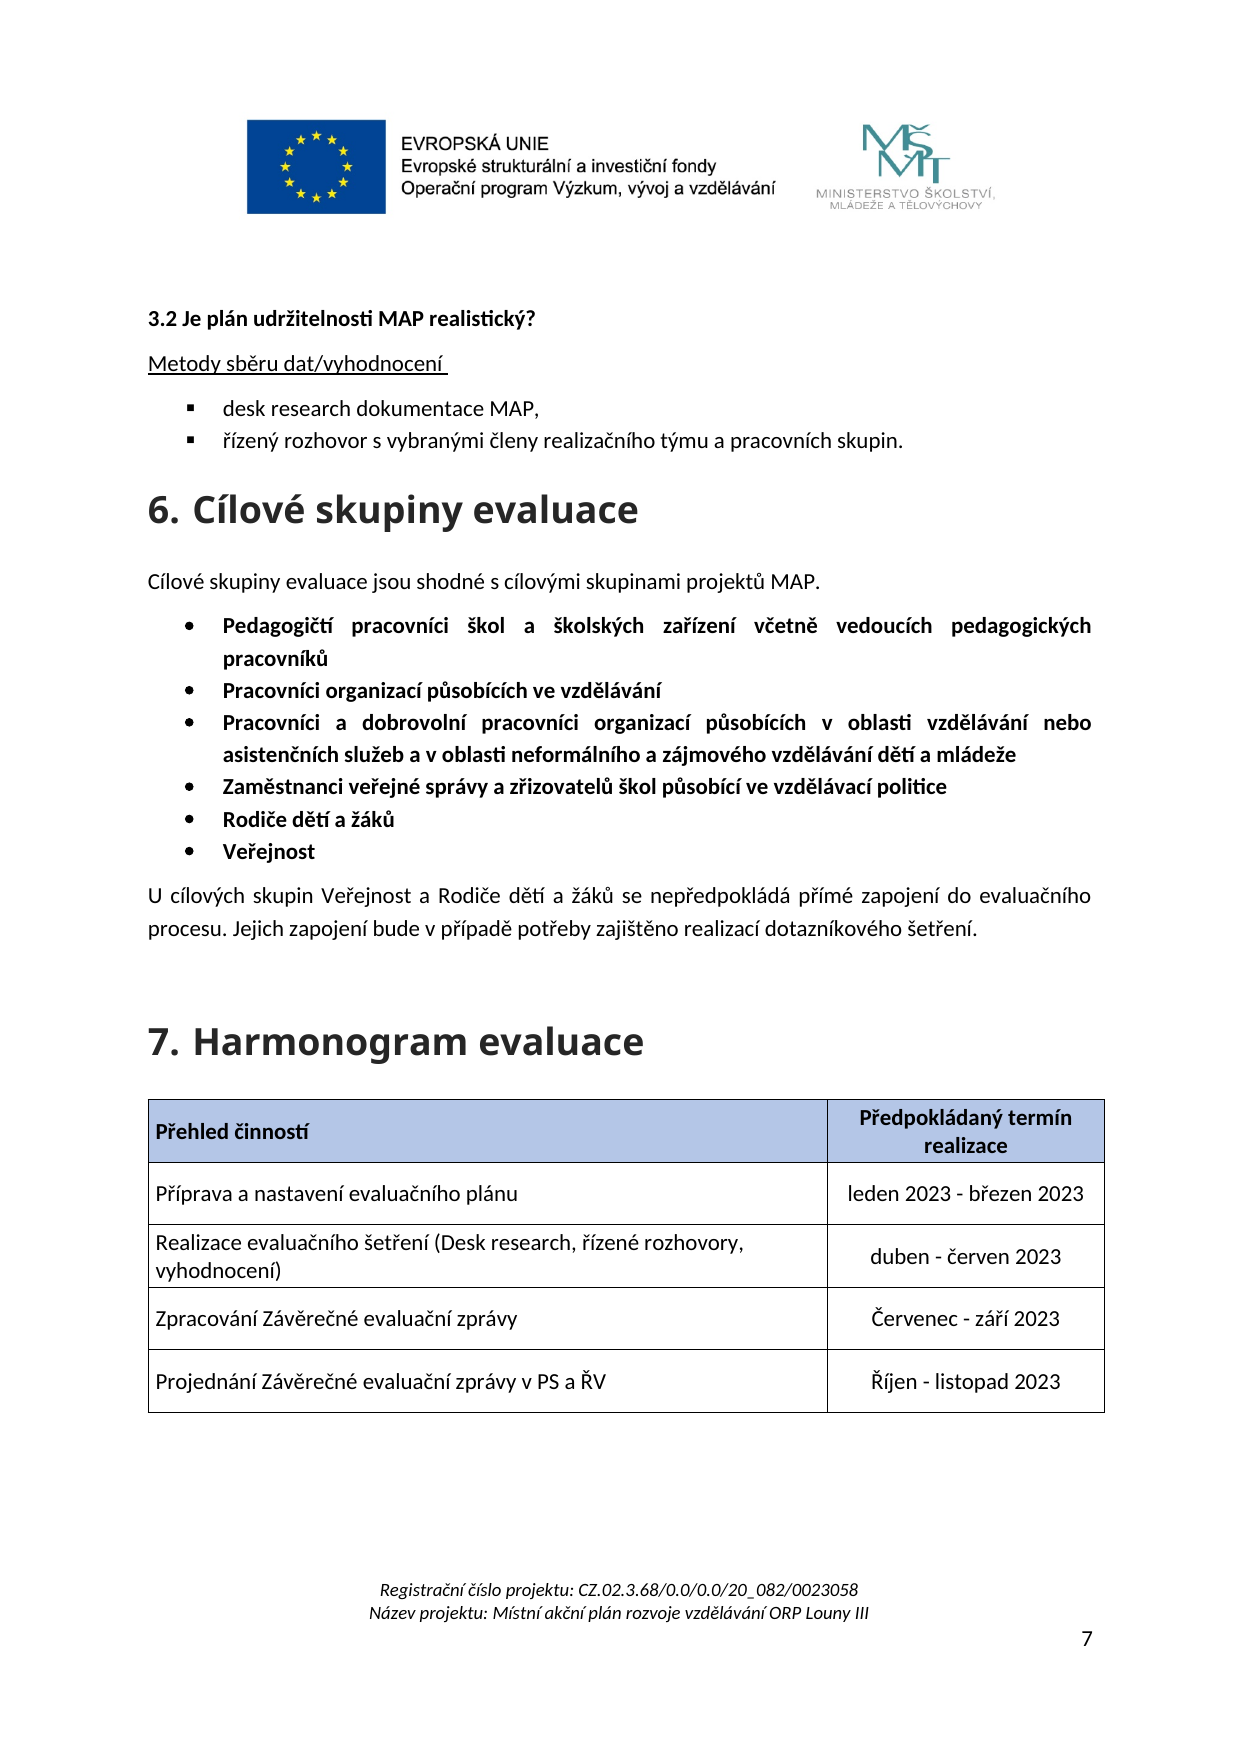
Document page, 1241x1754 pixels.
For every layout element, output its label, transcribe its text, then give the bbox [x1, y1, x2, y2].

list Rodiče dětí a žáků [185, 805, 1093, 833]
table_cell Realizace evaluačního šetření (Desk research, řízené rozhovory, vyhodnocení) [149, 1225, 827, 1287]
table_cell Příprava a nastavení evaluačního plánu [149, 1163, 827, 1224]
table_header Předpokládaný termín realizace [828, 1100, 1104, 1162]
text U cílových skupin Veřejnost a Rodiče dětí a žáků se nepředpokládá přímé zapojení do evaluačního procesu. Jejich zapojení bude v případě potřeby zajištěno realizací dotazníkového šetření. [148, 882, 1093, 942]
table_cell leden 2023 - březen 2023 [828, 1163, 1104, 1224]
text 3.2 Je plán udržitelnosti MAP realistický? [148, 304, 1093, 332]
list Pracovníci a dobrovolní pracovníci organizací působících v oblasti vzdělávání nebo asistenčních služeb a v oblasti neformálního a zájmového vzdělávání dětí a mládeže [185, 708, 1093, 768]
table_cell Zpracování Závěrečné evaluační zprávy [149, 1288, 827, 1349]
list Zaměstnanci veřejné správy a zřizovatelů škol působící ve vzdělávací politice [185, 772, 1093, 801]
list Pracovníci organizací působících ve vzdělávání [185, 676, 1093, 704]
picture [200, 73, 1040, 260]
table_cell duben - červen 2023 [828, 1225, 1104, 1287]
table_cell Říjen - listopad 2023 [828, 1350, 1104, 1412]
subtitle Harmonogram evaluace [148, 1016, 1093, 1067]
table_cell Projednání Závěrečné evaluační zprávy v PS a ŘV [149, 1350, 827, 1412]
table_header Přehled činností [149, 1100, 827, 1162]
list Veřejnost [185, 837, 1093, 865]
table_cell Červenec - září 2023 [828, 1288, 1104, 1349]
text Cílové skupiny evaluace jsou shodné s cílovými skupinami projektů MAP. [148, 567, 1093, 595]
list desk research dokumentace MAP, [185, 394, 1093, 422]
subtitle Cílové skupiny evaluace [148, 483, 1093, 534]
text Metody sběru dat/vyhodnocení [148, 349, 1093, 377]
list Pedagogičtí pracovníci škol a školských zařízení včetně vedoucích pedagogických pracovníků [185, 612, 1093, 672]
list řízený rozhovor s vybranými členy realizačního týmu a pracovních skupin. [185, 426, 1093, 454]
